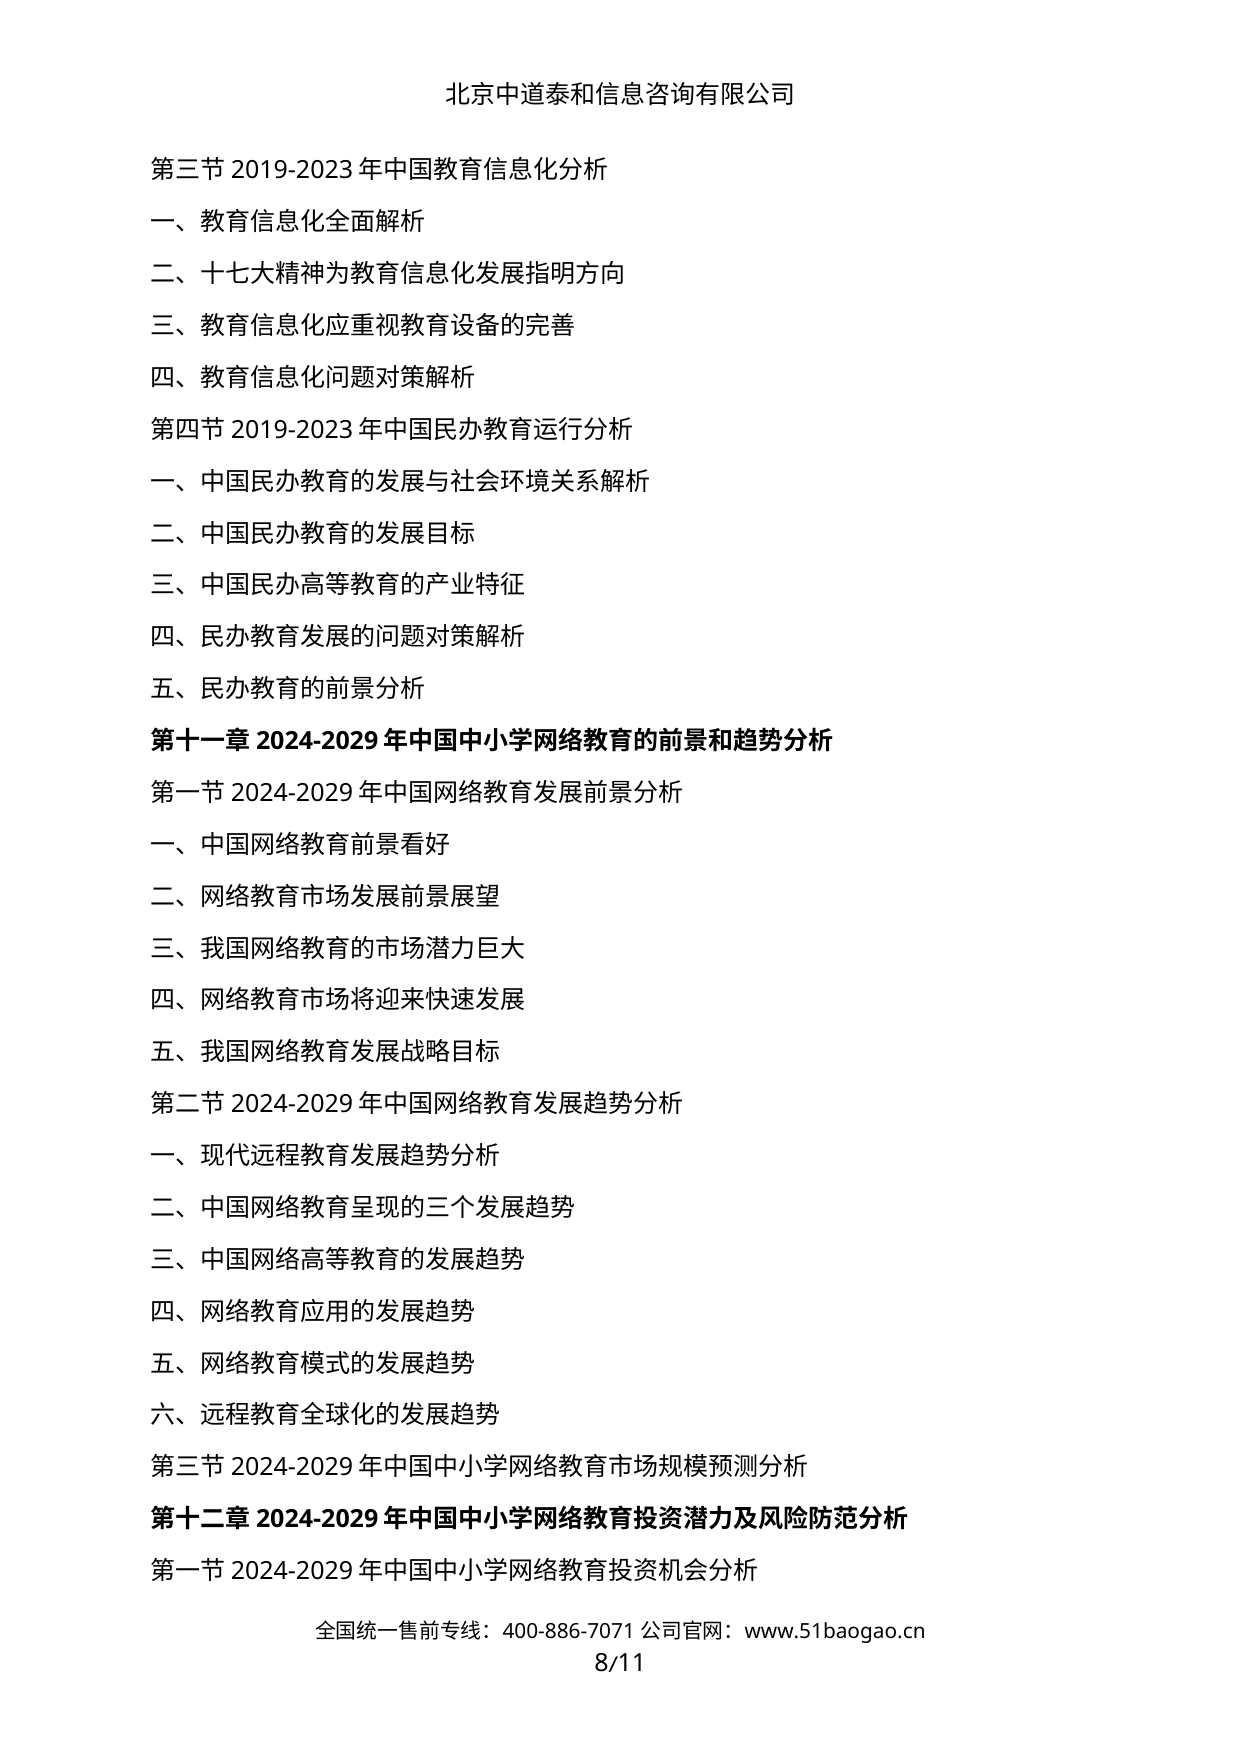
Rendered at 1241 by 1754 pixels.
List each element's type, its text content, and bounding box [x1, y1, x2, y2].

text 四、网络教育应用的发展趋势 [150, 1291, 1090, 1327]
text 三、中国民办高等教育的产业特征 [150, 565, 1090, 601]
text 一、中国网络教育前景看好 [150, 824, 1090, 861]
text 二、网络教育市场发展前景展望 [150, 876, 1090, 912]
text 二、中国民办教育的发展目标 [150, 513, 1090, 549]
text 五、我国网络教育发展战略目标 [150, 1032, 1090, 1068]
text 第二节 2024-2029年中国网络教育发展趋势分析 [150, 1084, 1090, 1120]
text 五、民办教育的前景分析 [150, 669, 1090, 705]
text 第十二章 2024-2029年中国中小学网络教育投资潜力及风险防范分析 [150, 1499, 1090, 1535]
text 五、网络教育模式的发展趋势 [150, 1343, 1090, 1379]
text 第一节 2024-2029年中国中小学网络教育投资机会分析 [150, 1551, 1090, 1587]
text 四、网络教育市场将迎来快速发展 [150, 980, 1090, 1016]
text 四、民办教育发展的问题对策解析 [150, 617, 1090, 653]
text 二、十七大精神为教育信息化发展指明方向 [150, 254, 1090, 290]
text 三、我国网络教育的市场潜力巨大 [150, 928, 1090, 964]
text 二、中国网络教育呈现的三个发展趋势 [150, 1187, 1090, 1224]
text 第四节 2019-2023年中国民办教育运行分析 [150, 409, 1090, 446]
text 一、现代远程教育发展趋势分析 [150, 1136, 1090, 1172]
text 一、教育信息化全面解析 [150, 202, 1090, 238]
text 第三节 2019-2023年中国教育信息化分析 [150, 150, 1090, 186]
text 三、中国网络高等教育的发展趋势 [150, 1239, 1090, 1276]
text 三、教育信息化应重视教育设备的完善 [150, 306, 1090, 342]
text 一、中国民办教育的发展与社会环境关系解析 [150, 461, 1090, 497]
text 第十一章 2024-2029年中国中小学网络教育的前景和趋势分析 [150, 721, 1090, 757]
text 第三节 2024-2029年中国中小学网络教育市场规模预测分析 [150, 1447, 1090, 1483]
text 四、教育信息化问题对策解析 [150, 357, 1090, 394]
text 六、远程教育全球化的发展趋势 [150, 1395, 1090, 1431]
text 第一节 2024-2029年中国网络教育发展前景分析 [150, 772, 1090, 809]
